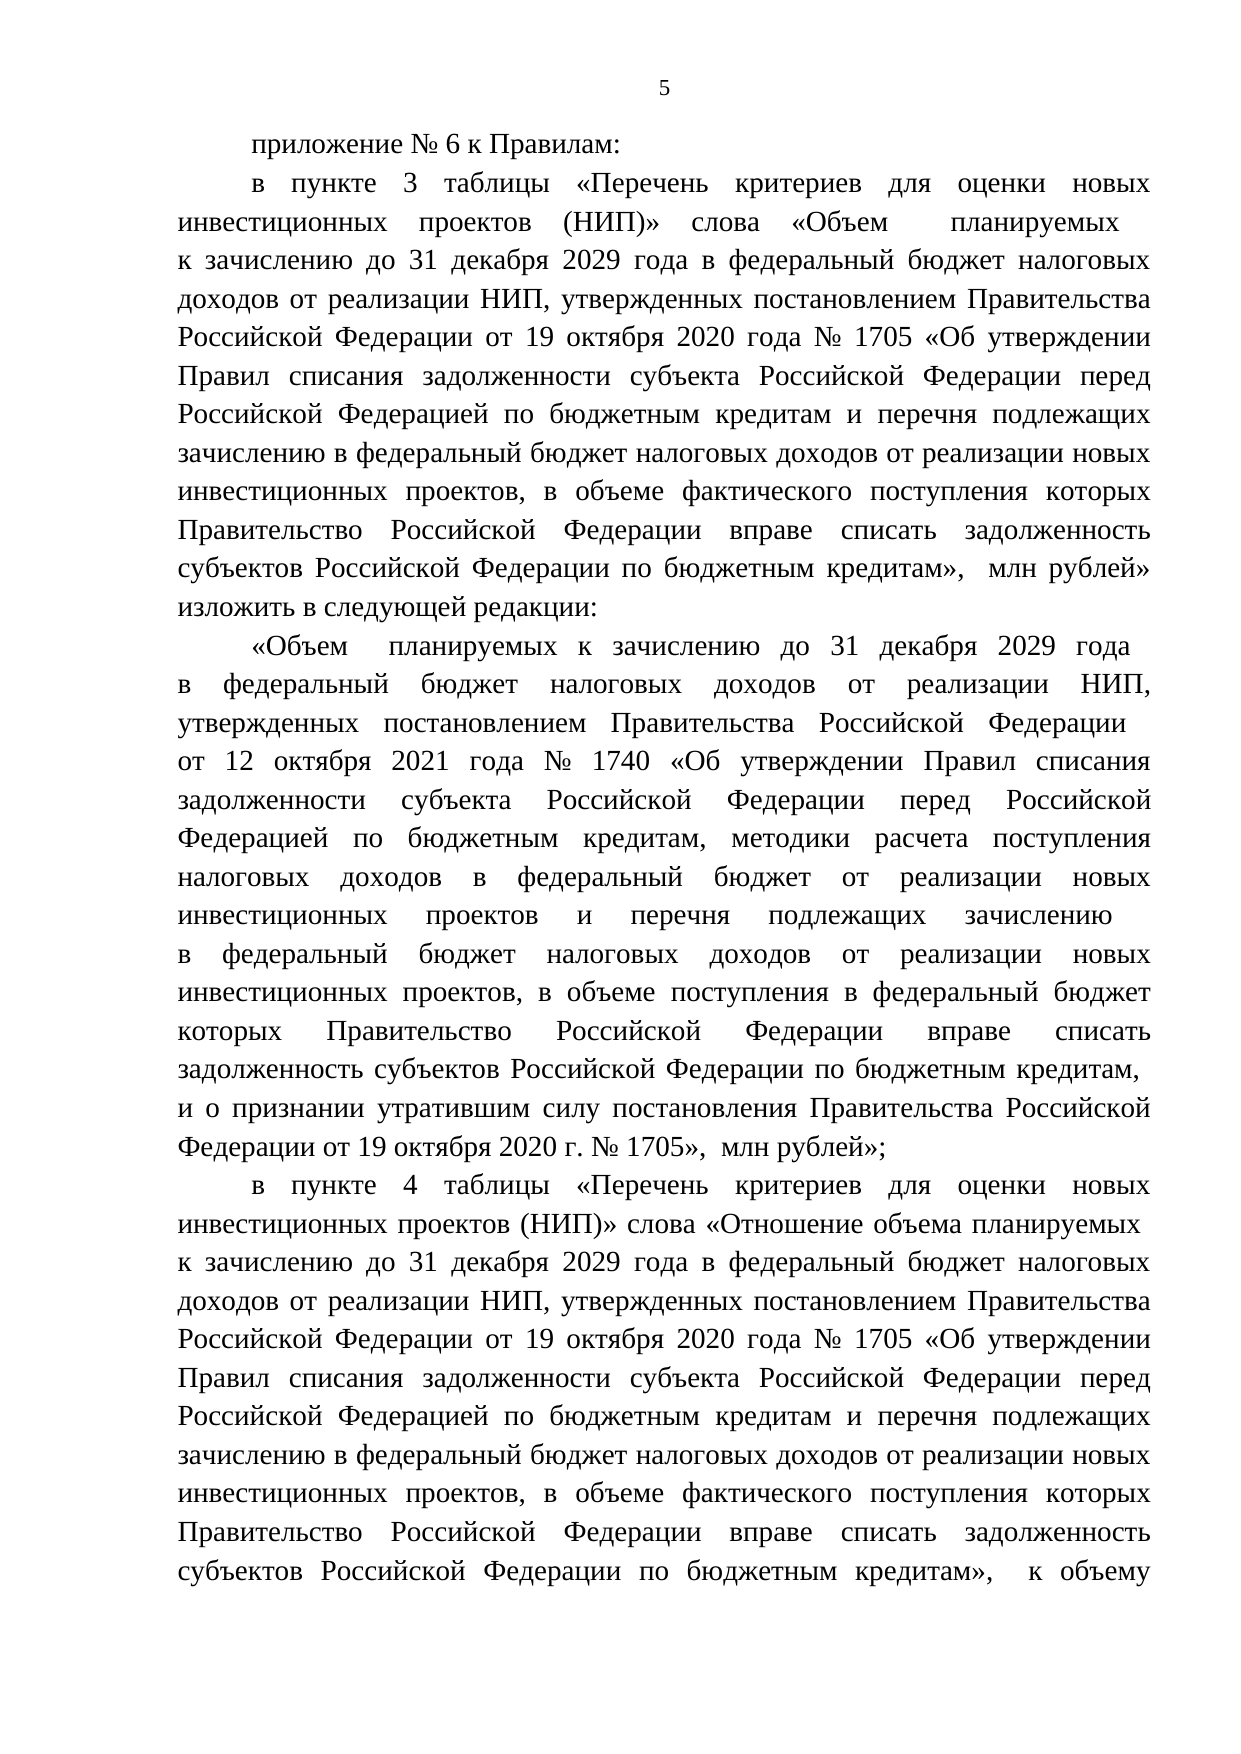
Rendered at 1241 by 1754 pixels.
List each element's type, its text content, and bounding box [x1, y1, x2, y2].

text «Объем планируемых к зачислению до 31 декабря 2029 года в федеральный бюджет налоговых доходов от реализации НИП, утвержденных постановлением Правительства Российской Федерации от 12 октября 2021 года № 1740 «Об утверждении Правил списания задолженности субъекта Российской Федерации перед Российской Федерацией по бюджетным кредитам, методики расчета поступления налоговых доходов в федеральный бюджет от реализации новых инвестиционных проектов и перечня подлежащих зачислению в федеральный бюджет налоговых доходов от реализации новых инвестиционных проектов, в объеме поступления в федеральный бюджет которых Правительство Российской Федерации вправе списать задолженность субъектов Российской Федерации по бюджетным кредитам, и о признании утратившим силу постановления Правительства Российской Федерации от 19 октября 2020 г. № 1705», млн рублей»; [177, 628, 1152, 1162]
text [177, 1167, 1152, 1586]
text в пункте 3 таблицы «Перечень критериев для оценки новых инвестиционных проектов (НИП)» слова «Объем планируемых к зачислению до 31 декабря 2029 года в федеральный бюджет налоговых доходов от реализации НИП, утвержденных постановлением Правительства Российской Федерации от 19 октября 2020 года № 1705 «Об утверждении Правил списания задолженности субъекта Российской Федерации перед Российской Федерацией по бюджетным кредитам и перечня подлежащих зачислению в федеральный бюджет налоговых доходов от реализации новых инвестиционных проектов, в объеме фактического поступления которых Правительство Российской Федерации вправе списать задолженность субъектов Российской Федерации по бюджетным кредитам», млн рублей» изложить в следующей редакции: [177, 165, 1152, 623]
text приложение № 6 к Правилам: [177, 127, 1152, 160]
